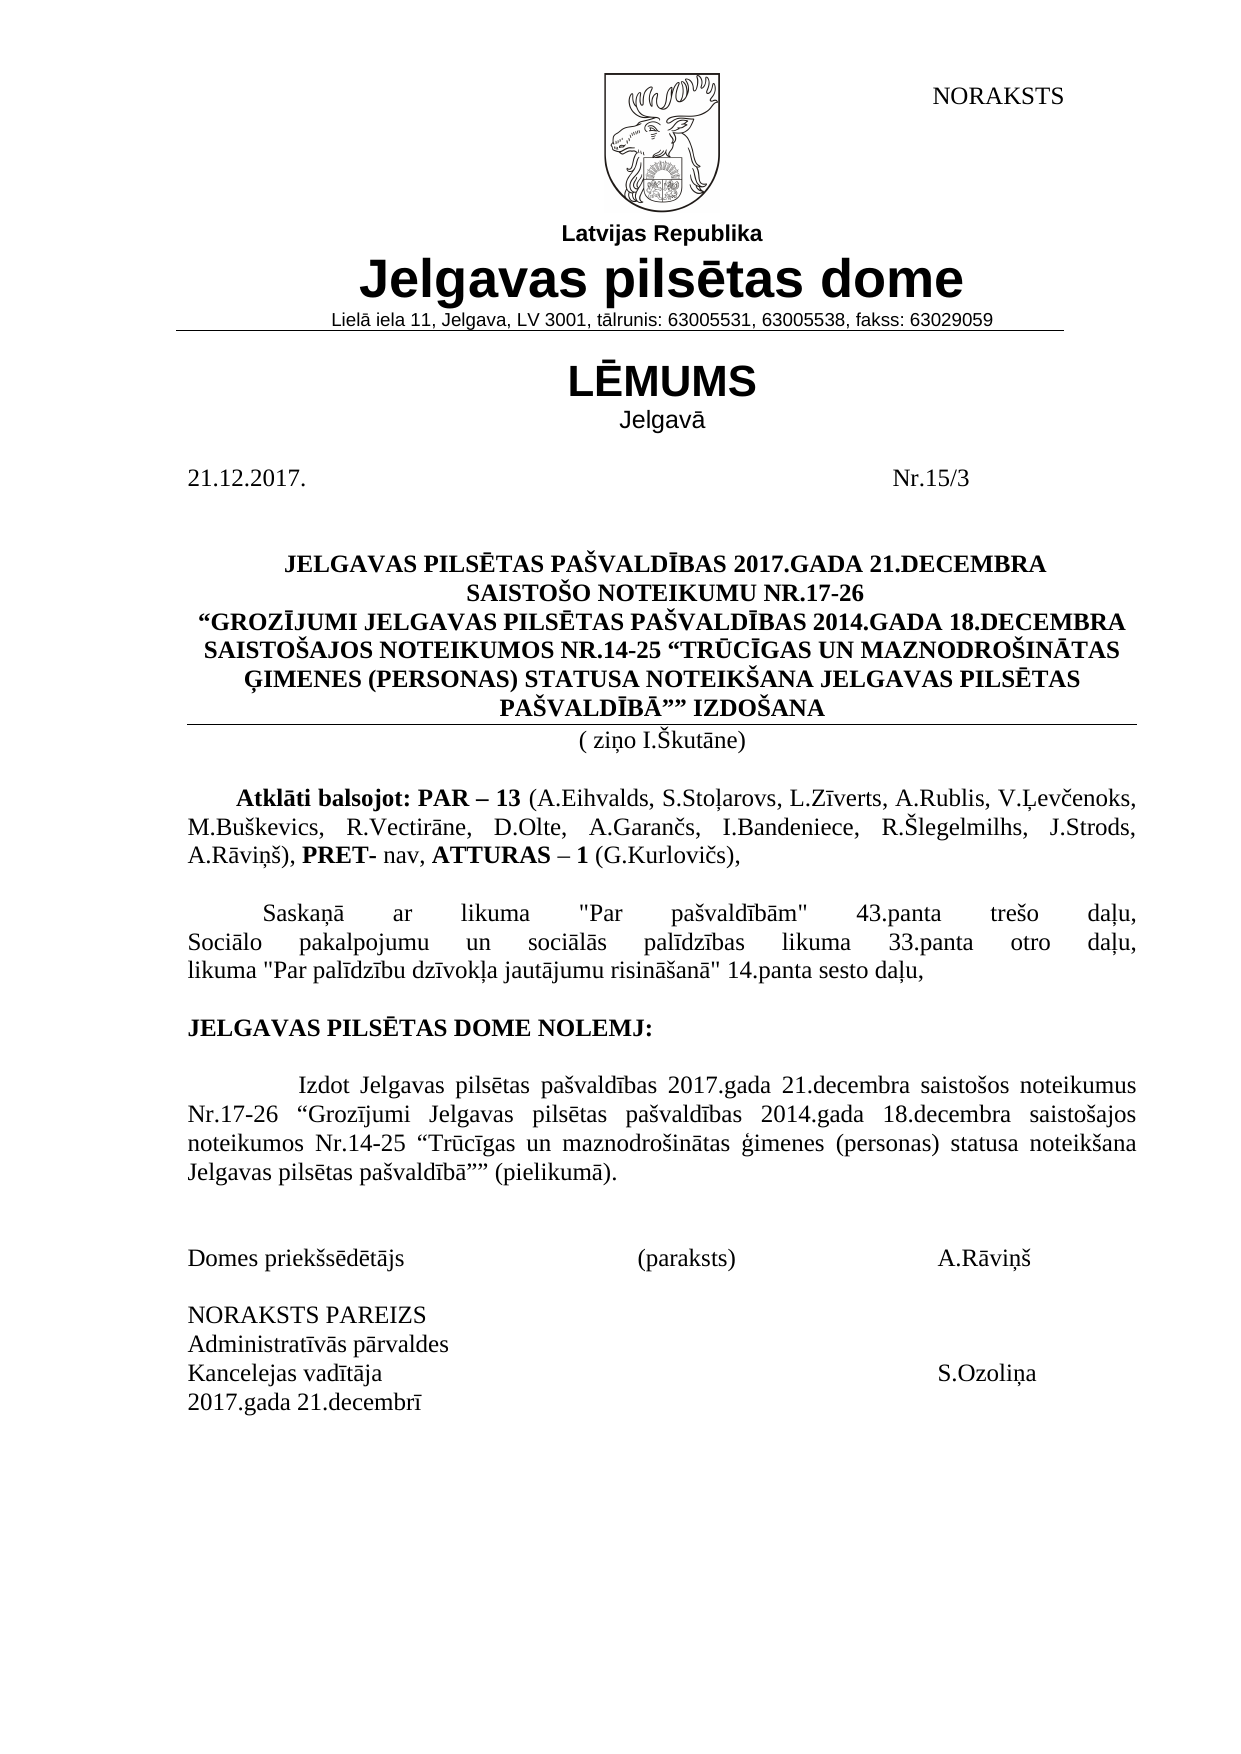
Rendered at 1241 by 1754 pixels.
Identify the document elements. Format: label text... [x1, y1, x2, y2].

subtitle JELGAVAS PILSĒTAS PAŠVALDĪBAS 2017.GADA 21.DECEMBRA [187, 549, 1137, 578]
subtitle SAISTOŠO NOTEIKUMU NR.17-26 [187, 578, 1137, 607]
text Izdot Jelgavas pilsētas pašvaldības 2017.gada 21.decembra saistošos noteikumus Nr.17-26 “Grozījumi Jelgavas pilsētas pašvaldības 2014.gada 18.decembra saistošajos noteikumos Nr.14-25 “Trūcīgas un maznodrošinātas ģimenes (personas) statusa noteikšana Jelgavas pilsētas pašvaldībā”” (pielikumā). [187, 1070, 1137, 1185]
text JELGAVAS PILSĒTAS DOME NOLEMJ: [187, 1013, 1137, 1042]
text Saskaņā ar likuma "Par pašvaldībām" 43.panta trešo daļu, Sociālo pakalpojumu un sociālās palīdzības likuma 33.panta otro daļu, likuma "Par palīdzību dzīvokļa jautājumu risināšanā" 14.panta sesto daļu, [187, 898, 1137, 984]
text 2017.gada 21.decembrī [187, 1387, 1137, 1415]
picture [604, 73, 720, 213]
text Atklāti balsojot: PAR – 13 (A.Eihvalds, S.Stoļarovs, L.Zīverts, A.Rublis, V.Ļevčenoks, M.Buškevics, R.Vectirāne, D.Olte, A.Garančs, I.Bandeniece, R.Šlegelmilhs, J.Strods, A.Rāviņš), PRET- nav, ATTURAS – 1 (G.Kurlovičs), [187, 783, 1137, 869]
subtitle “GROZĪJUMI JELGAVAS PILSĒTAS PAŠVALDĪBAS 2014.GADA 18.DECEMBRA SAISTOŠAJOS NOTEIKUMOS NR.14-25 “TRŪCĪGAS UN MAZNODROŠINĀTAS ĢIMENES (PERSONAS) STATUSA NOTEIKŠANA JELGAVAS PILSĒTAS PAŠVALDĪBĀ”” IZDOŠANA [187, 607, 1137, 724]
table_header Nr.15/3 [881, 463, 1087, 492]
text NORAKSTS PAREIZS [187, 1300, 1137, 1329]
table_header 21.12.2017. [176, 463, 881, 492]
text Domes priekšsēdētājs (paraksts) A.Rāviņš [187, 1243, 1137, 1272]
text Administratīvās pārvaldes [187, 1329, 1137, 1358]
text ( ziņo I.Škutāne) [187, 725, 1137, 754]
text Kancelejas vadītāja S.Ozoliņa [187, 1358, 1137, 1387]
